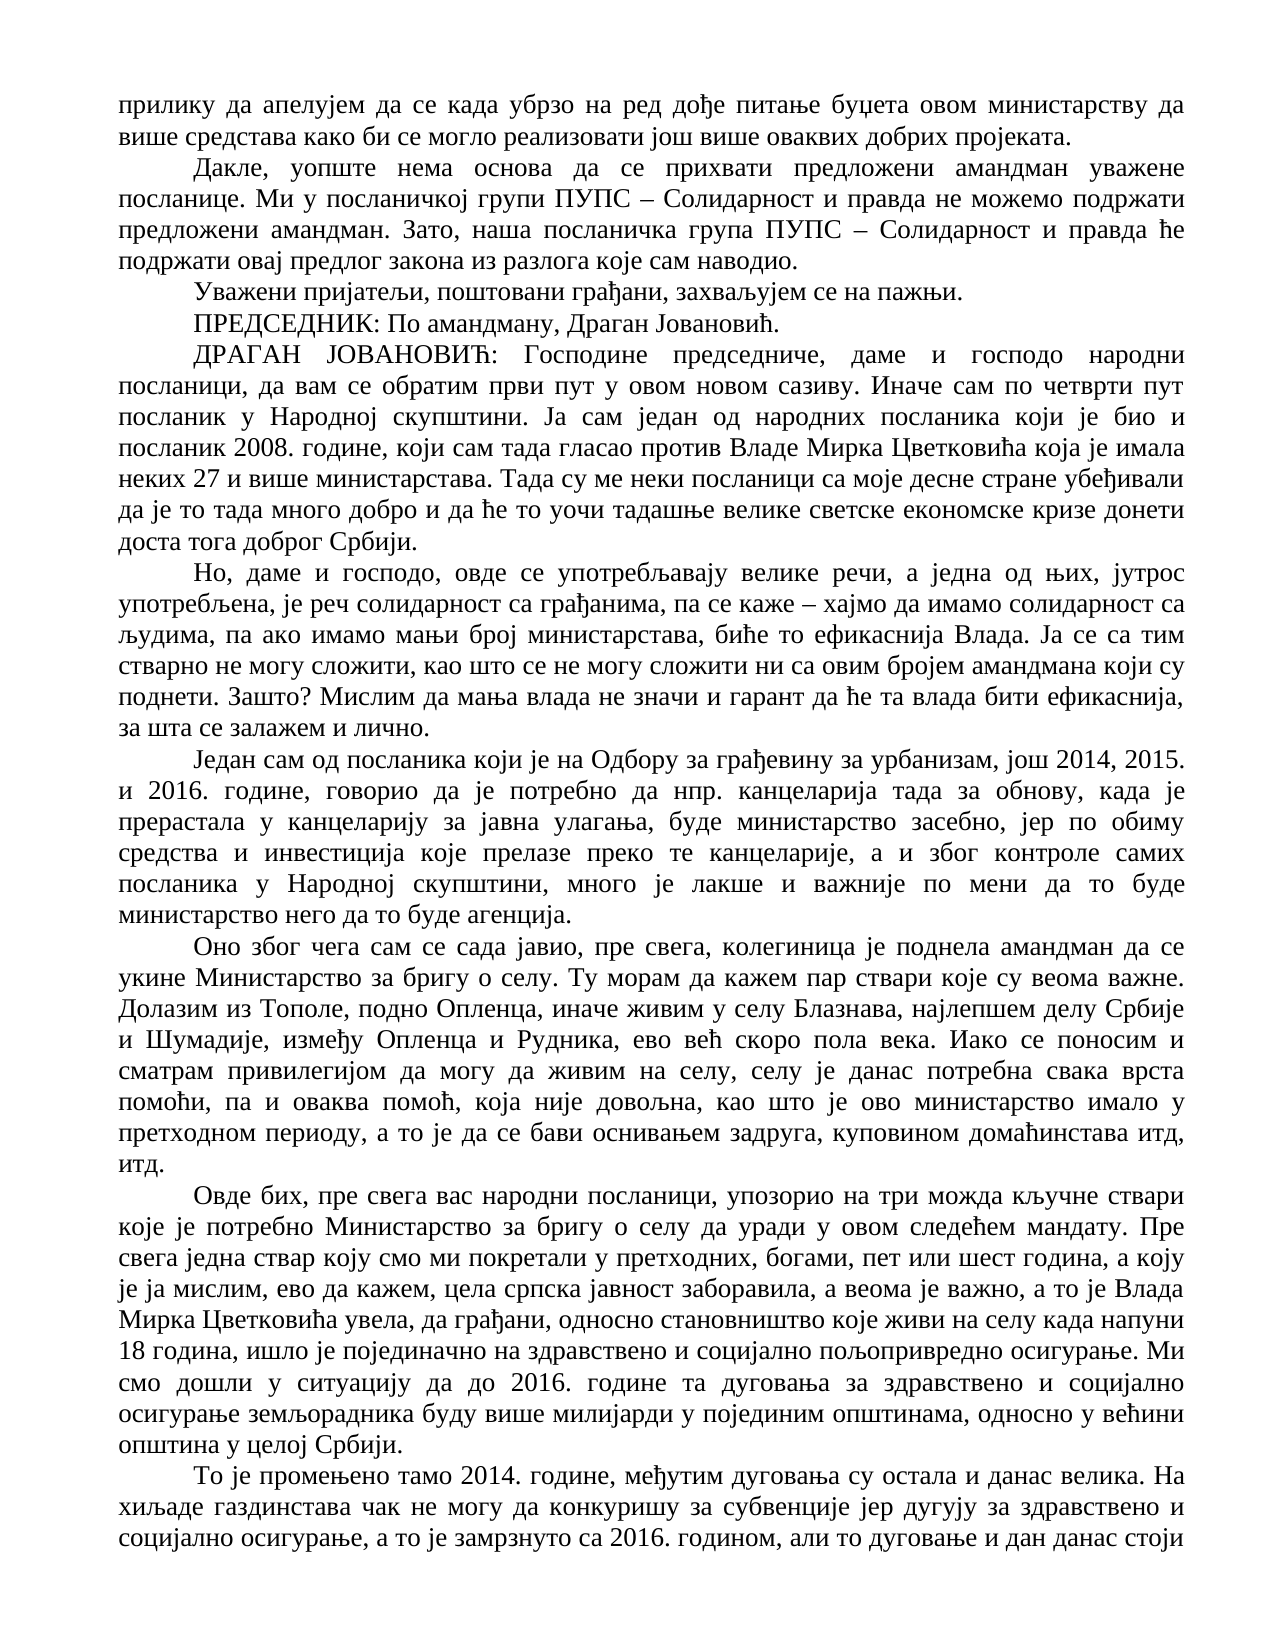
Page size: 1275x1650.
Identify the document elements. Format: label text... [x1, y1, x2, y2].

text ДРАГАН ЈОВАНОВИЋ: Господине председниче, даме и господо народни посланици, да вам се обратим први пут у овом новом сазиву. Иначе сам по четврти пут посланик у Народној скупштини. Ја сам један од народних посланика који је био и посланик 2008. године, који сам тада гласао против Владе Мирка Цветковића која је имала неких 27 и више министарстава. Тада су ме неки посланици са моје десне стране убеђивали да је то тада много добро и да ће то уочи тадашње велике светске економске кризе донети доста тога доброг Србији. [118, 338, 1186, 556]
text Овде бих, пре свега вас народни посланици, упозорио на три можда кључне ствари које је потребно Министарство за бригу о селу да уради у овом следећем мандату. Пре свега једна ствар коју смо ми покретали у претходних, богами, пет или шест година, а коју је ја мислим, ево да кажем, цела српска јавност заборавила, а веома је важно, а то је Влада Мирка Цветковића увела, да грађани, односно становништво које живи на селу када напуни 18 година, ишло је појединачно на здравствено и социјално пољопривредно осигурање. Ми смо дошли у ситуацију да до 2016. године та дуговања за здравствено и социјално осигурање земљорадника буду више милијарди у појединим општинама, односно у већини општина у целој Србији. [118, 1179, 1186, 1459]
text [118, 89, 1186, 151]
text Дакле, уопште нема основа да се прихвати предложени амандман уважене посланице. Ми у посланичкој групи ПУПС – Солидарност и правда не можемо подржати предложени амандман. Зато, наша посланичка група ПУПС – Солидарност и правда ће подржати овај предлог закона из разлога које сам наводио. [118, 151, 1186, 276]
text Но, даме и господо, овде се употребљавају велике речи, а једна од њих, јутрос употребљена, је реч солидарност са грађанима, па се каже – хајмо да имамо солидарност са људима, па ако имамо мањи број министарстава, биће то ефикаснија Влада. Ја се са тим стварно не могу сложити, као што се не могу сложити ни са овим бројем амандмана који су поднети. Зашто? Мислим да мања влада не значи и гарант да ће та влада бити ефикаснија, за шта се залажем и лично. [118, 556, 1186, 743]
text Један сам од посланика који је на Одбору за грађевину за урбанизам, још 2014, 2015. и 2016. године, говорио да је потребно да нпр. канцеларија тада за обнову, када је прерастала у канцеларију за јавна улагања, буде министарство засебно, јер по обиму средства и инвестиција које прелазе преко те канцеларије, а и због контроле самих посланика у Народној скупштини, много је лакше и важније по мени да то буде министарство него да то буде агенција. [118, 743, 1186, 929]
text Оно због чега сам се сада јавио, пре свега, колегиница је поднела амандман да се укине Министарство за бригу о селу. Ту морам да кажем пар ствари које су веома важне. Долазим из Тополе, подно Опленца, иначе живим у селу Блазнава, најлепшем делу Србије и Шумадије, између Опленца и Рудника, ево већ скоро пола века. Иако се поносим и сматрам привилегијом да могу да живим на селу, селу је данас потребна свака врста помоћи, па и оваква помоћ, која није довољна, као што је ово министарство имало у претходном периоду, а то је да се бави оснивањем задруга, куповином домаћинстава итд, итд. [118, 929, 1186, 1179]
text Уважени пријатељи, поштовани грађани, захваљујем се на пажњи. [118, 276, 1186, 307]
text ПРЕДСЕДНИК: По амандману, Драган Јовановић. [118, 307, 1186, 338]
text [118, 1459, 1186, 1552]
